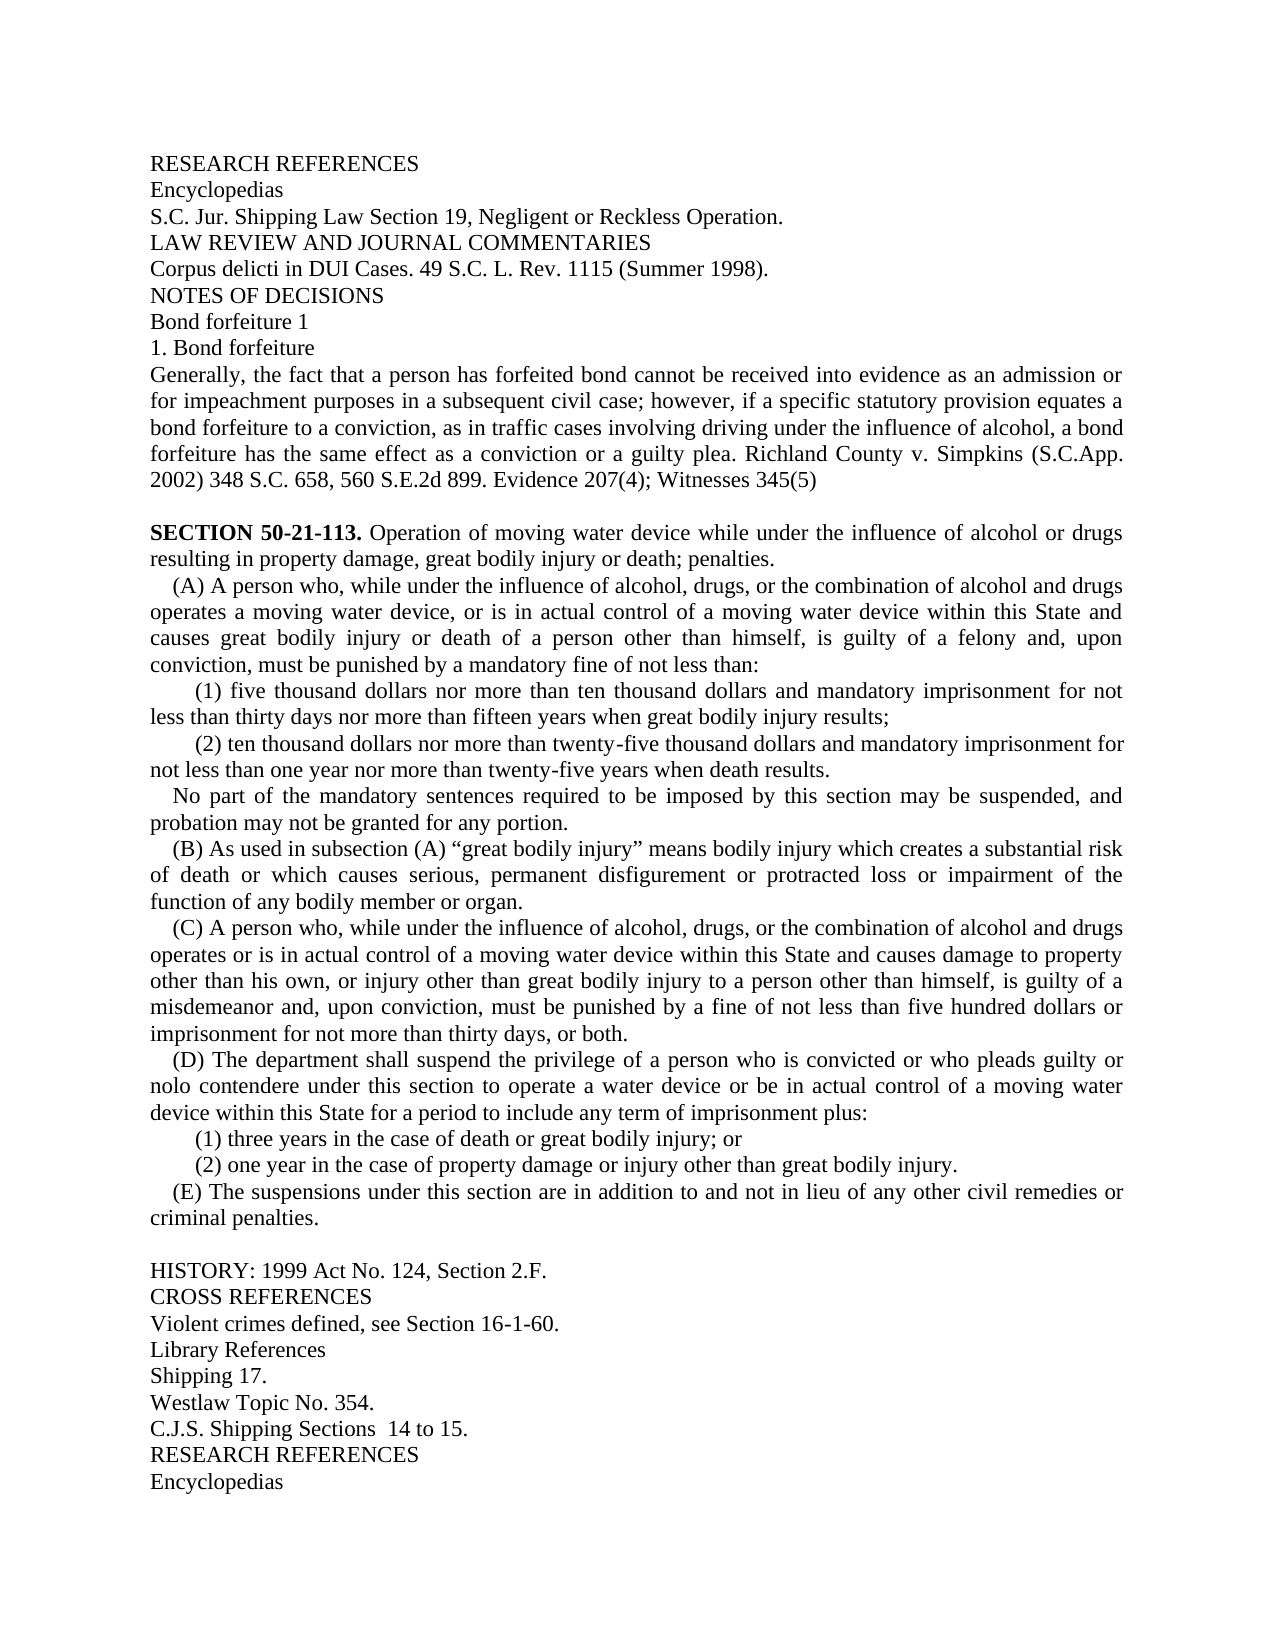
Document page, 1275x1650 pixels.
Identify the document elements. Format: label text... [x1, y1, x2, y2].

text NOTES OF DECISIONS [150, 282, 1125, 308]
text RESEARCH REFERENCES [150, 1441, 1125, 1468]
text SECTION 50-21-113. Operation of moving water device while under the influence of alcohol or drugs resulting in property damage, great bodily injury or death; penalties. [150, 519, 1125, 572]
text Library References [150, 1336, 1125, 1362]
text C.J.S. Shipping Sections 14 to 15. [150, 1415, 1125, 1441]
text Generally, the fact that a person has forfeited bond cannot be received into evidence as an admission or for impeachment purposes in a subsequent civil case; however, if a specific statutory provision equates a bond forfeiture to a conviction, as in traffic cases involving driving under the influence of alcohol, a bond forfeiture has the same effect as a conviction or a guilty plea. Richland County v. Simpkins (S.C.App. 2002) 348 S.C. 658, 560 S.E.2d 899. Evidence 207(4); Witnesses 345(5) [150, 361, 1125, 493]
text HISTORY: 1999 Act No. 124, Section 2.F. [150, 1257, 1125, 1283]
text Bond forfeiture 1 [150, 308, 1125, 334]
text Corpus delicti in DUI Cases. 49 S.C. L. Rev. 1115 (Summer 1998). [150, 255, 1125, 282]
text 1. Bond forfeiture [150, 334, 1125, 361]
text (1) five thousand dollars nor more than ten thousand dollars and mandatory imprisonment for not less than thirty days nor more than fifteen years when great bodily injury results; [150, 677, 1125, 730]
text (1) three years in the case of death or great bodily injury; or [150, 1125, 1125, 1151]
text S.C. Jur. Shipping Law Section 19, Negligent or Reckless Operation. [150, 203, 1125, 229]
text (2) one year in the case of property damage or injury other than great bodily injury. [150, 1151, 1125, 1178]
text Violent crimes defined, see Section 16-1-60. [150, 1309, 1125, 1336]
text Shipping 17. [150, 1362, 1125, 1389]
text No part of the mandatory sentences required to be imposed by this section may be suspended, and probation may not be granted for any portion. [150, 782, 1125, 835]
text (A) A person who, while under the influence of alcohol, drugs, or the combination of alcohol and drugs operates a moving water device, or is in actual control of a moving water device within this State and causes great bodily injury or death of a person other than himself, is guilty of a felony and, upon conviction, must be punished by a mandatory fine of not less than: [150, 572, 1125, 677]
text Encyclopedias [150, 176, 1125, 203]
text (2) ten thousand dollars nor more than twenty-five thousand dollars and mandatory imprisonment for not less than one year nor more than twenty-five years when death results. [150, 730, 1125, 782]
text Westlaw Topic No. 354. [150, 1389, 1125, 1415]
text RESEARCH REFERENCES [150, 150, 1125, 176]
text (C) A person who, while under the influence of alcohol, drugs, or the combination of alcohol and drugs operates or is in actual control of a moving water device within this State and causes damage to property other than his own, or injury other than great bodily injury to a person other than himself, is guilty of a misdemeanor and, upon conviction, must be punished by a fine of not less than five hundred dollars or imprisonment for not more than thirty days, or both. [150, 914, 1125, 1046]
text (D) The department shall suspend the privilege of a person who is convicted or who pleads guilty or nolo contendere under this section to operate a water device or be in actual control of a moving water device within this State for a period to include any term of imprisonment plus: [150, 1046, 1125, 1125]
text (E) The suspensions under this section are in addition to and not in lieu of any other civil remedies or criminal penalties. [150, 1178, 1125, 1231]
text LAW REVIEW AND JOURNAL COMMENTARIES [150, 229, 1125, 255]
text Encyclopedias [150, 1468, 1125, 1494]
text (B) As used in subsection (A) “great bodily injury” means bodily injury which creates a substantial risk of death or which causes serious, permanent disfigurement or protracted loss or impairment of the function of any bodily member or organ. [150, 835, 1125, 914]
text CROSS REFERENCES [150, 1283, 1125, 1309]
